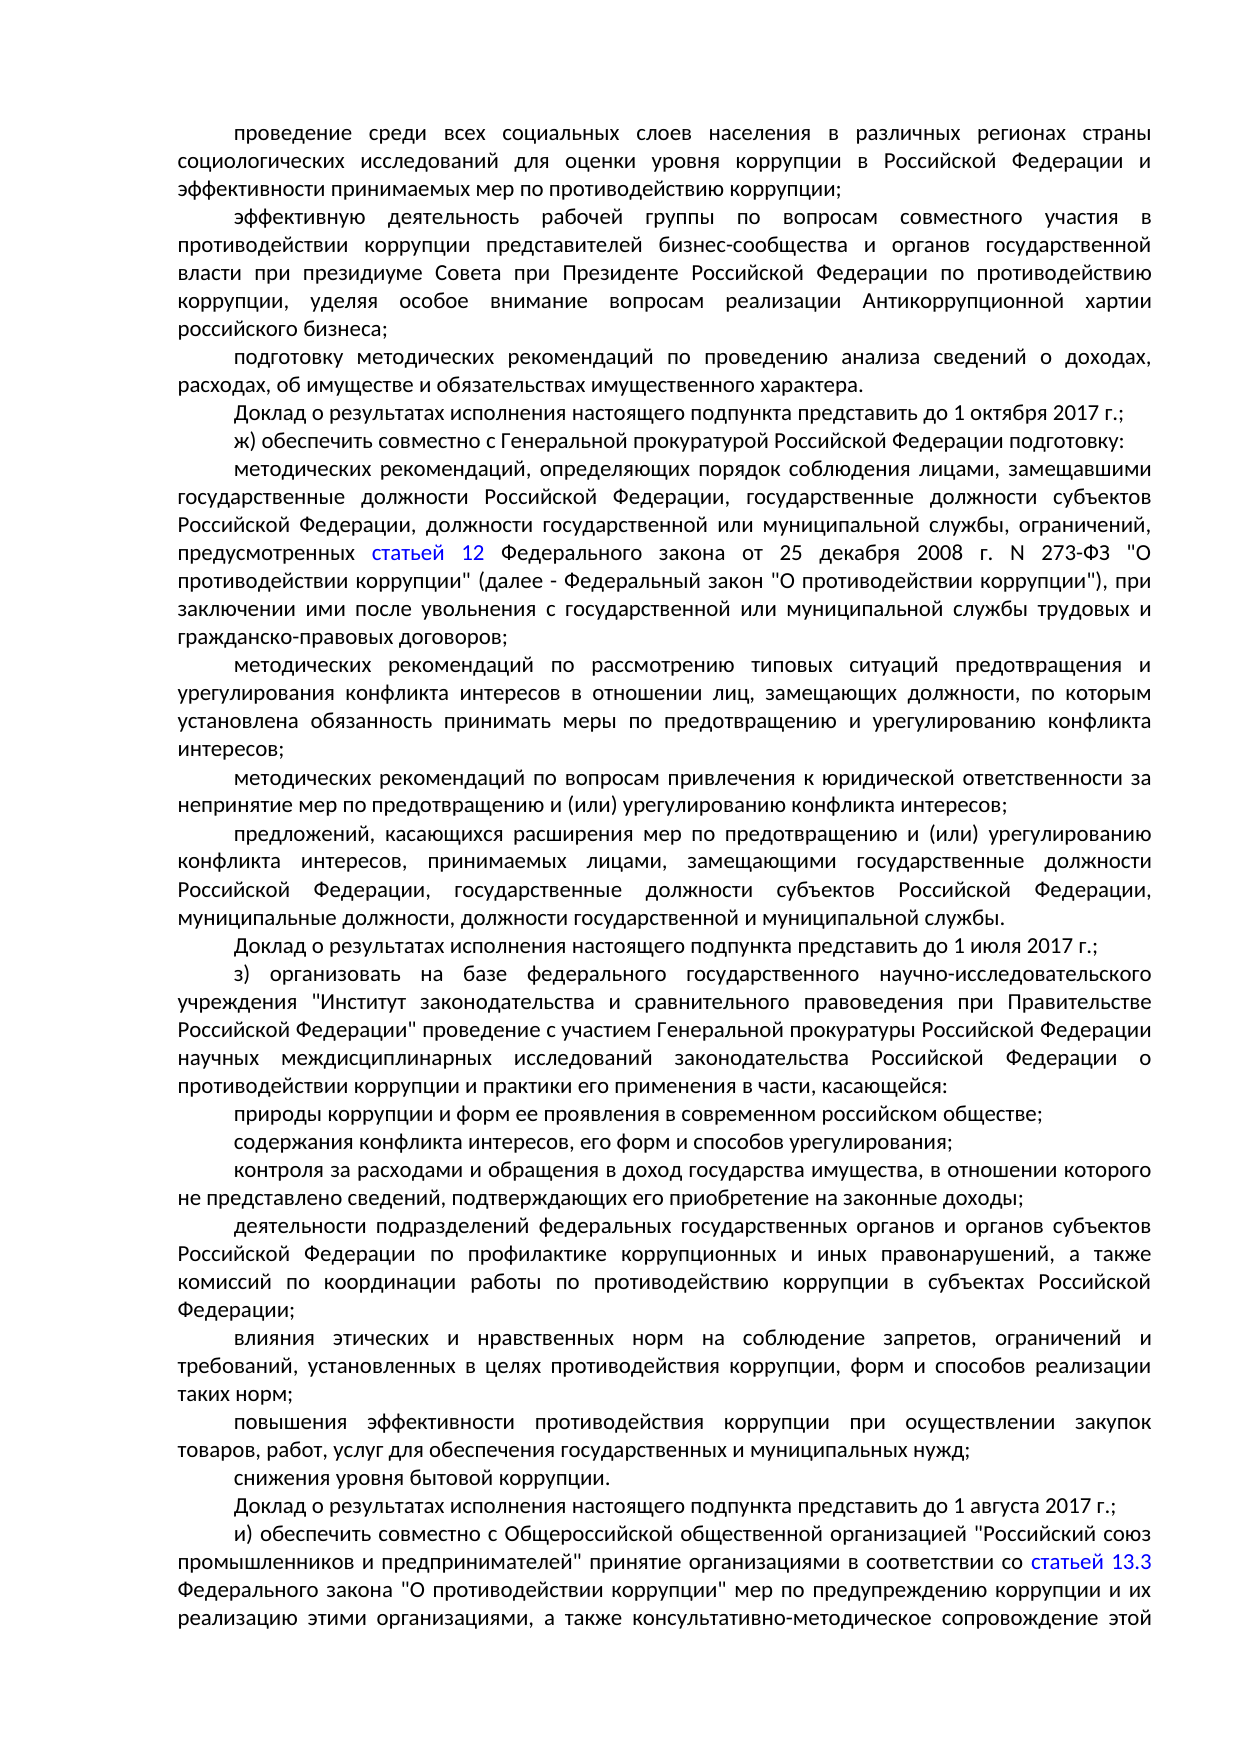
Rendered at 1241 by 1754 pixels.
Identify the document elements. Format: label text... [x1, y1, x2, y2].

text влияния этических и нравственных норм на соблюдение запретов, ограничений и требований, установленных в целях противодействия коррупции, форм и способов реализации таких норм; [177, 1323, 1152, 1407]
text Доклад о результатах исполнения настоящего подпункта представить до 1 октября 2017 г.; [177, 398, 1152, 426]
text методических рекомендаций по вопросам привлечения к юридической ответственности за непринятие мер по предотвращению и (или) урегулированию конфликта интересов; [177, 763, 1152, 819]
text снижения уровня бытовой коррупции. [177, 1463, 1152, 1491]
text Доклад о результатах исполнения настоящего подпункта представить до 1 августа 2017 г.; [177, 1491, 1152, 1519]
text Доклад о результатах исполнения настоящего подпункта представить до 1 июля 2017 г.; [177, 931, 1152, 959]
text методических рекомендаций по рассмотрению типовых ситуаций предотвращения и урегулирования конфликта интересов в отношении лиц, замещающих должности, по которым установлена обязанность принимать меры по предотвращению и урегулированию конфликта интересов; [177, 651, 1152, 763]
text содержания конфликта интересов, его форм и способов урегулирования; [177, 1127, 1152, 1155]
text контроля за расходами и обращения в доход государства имущества, в отношении которого не представлено сведений, подтверждающих его приобретение на законные доходы; [177, 1155, 1152, 1211]
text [177, 1519, 1152, 1631]
text подготовку методических рекомендаций по проведению анализа сведений о доходах, расходах, об имуществе и обязательствах имущественного характера. [177, 342, 1152, 398]
text методических рекомендаций, определяющих порядок соблюдения лицами, замещавшими государственные должности Российской Федерации, государственные должности субъектов Российской Федерации, должности государственной или муниципальной службы, ограничений, предусмотренных статьей 12 Федерального закона от 25 декабря 2008 г. N 273-ФЗ "О противодействии коррупции" (далее - Федеральный закон "О противодействии коррупции"), при заключении ими после увольнения с государственной или муниципальной службы трудовых и гражданско-правовых договоров; [177, 454, 1152, 651]
text предложений, касающихся расширения мер по предотвращению и (или) урегулированию конфликта интересов, принимаемых лицами, замещающими государственные должности Российской Федерации, государственные должности субъектов Российской Федерации, муниципальные должности, должности государственной и муниципальной службы. [177, 819, 1152, 931]
text деятельности подразделений федеральных государственных органов и органов субъектов Российской Федерации по профилактике коррупционных и иных правонарушений, а также комиссий по координации работы по противодействию коррупции в субъектах Российской Федерации; [177, 1211, 1152, 1323]
text повышения эффективности противодействия коррупции при осуществлении закупок товаров, работ, услуг для обеспечения государственных и муниципальных нужд; [177, 1407, 1152, 1463]
text з) организовать на базе федерального государственного научно-исследовательского учреждения "Институт законодательства и сравнительного правоведения при Правительстве Российской Федерации" проведение с участием Генеральной прокуратуры Российской Федерации научных междисциплинарных исследований законодательства Российской Федерации о противодействии коррупции и практики его применения в части, касающейся: [177, 959, 1152, 1099]
text эффективную деятельность рабочей группы по вопросам совместного участия в противодействии коррупции представителей бизнес-сообщества и органов государственной власти при президиуме Совета при Президенте Российской Федерации по противодействию коррупции, уделяя особое внимание вопросам реализации Антикоррупционной хартии российского бизнеса; [177, 202, 1152, 342]
text ж) обеспечить совместно с Генеральной прокуратурой Российской Федерации подготовку: [177, 426, 1152, 454]
text природы коррупции и форм ее проявления в современном российском обществе; [177, 1099, 1152, 1127]
text проведение среди всех социальных слоев населения в различных регионах страны социологических исследований для оценки уровня коррупции в Российской Федерации и эффективности принимаемых мер по противодействию коррупции; [177, 118, 1152, 202]
